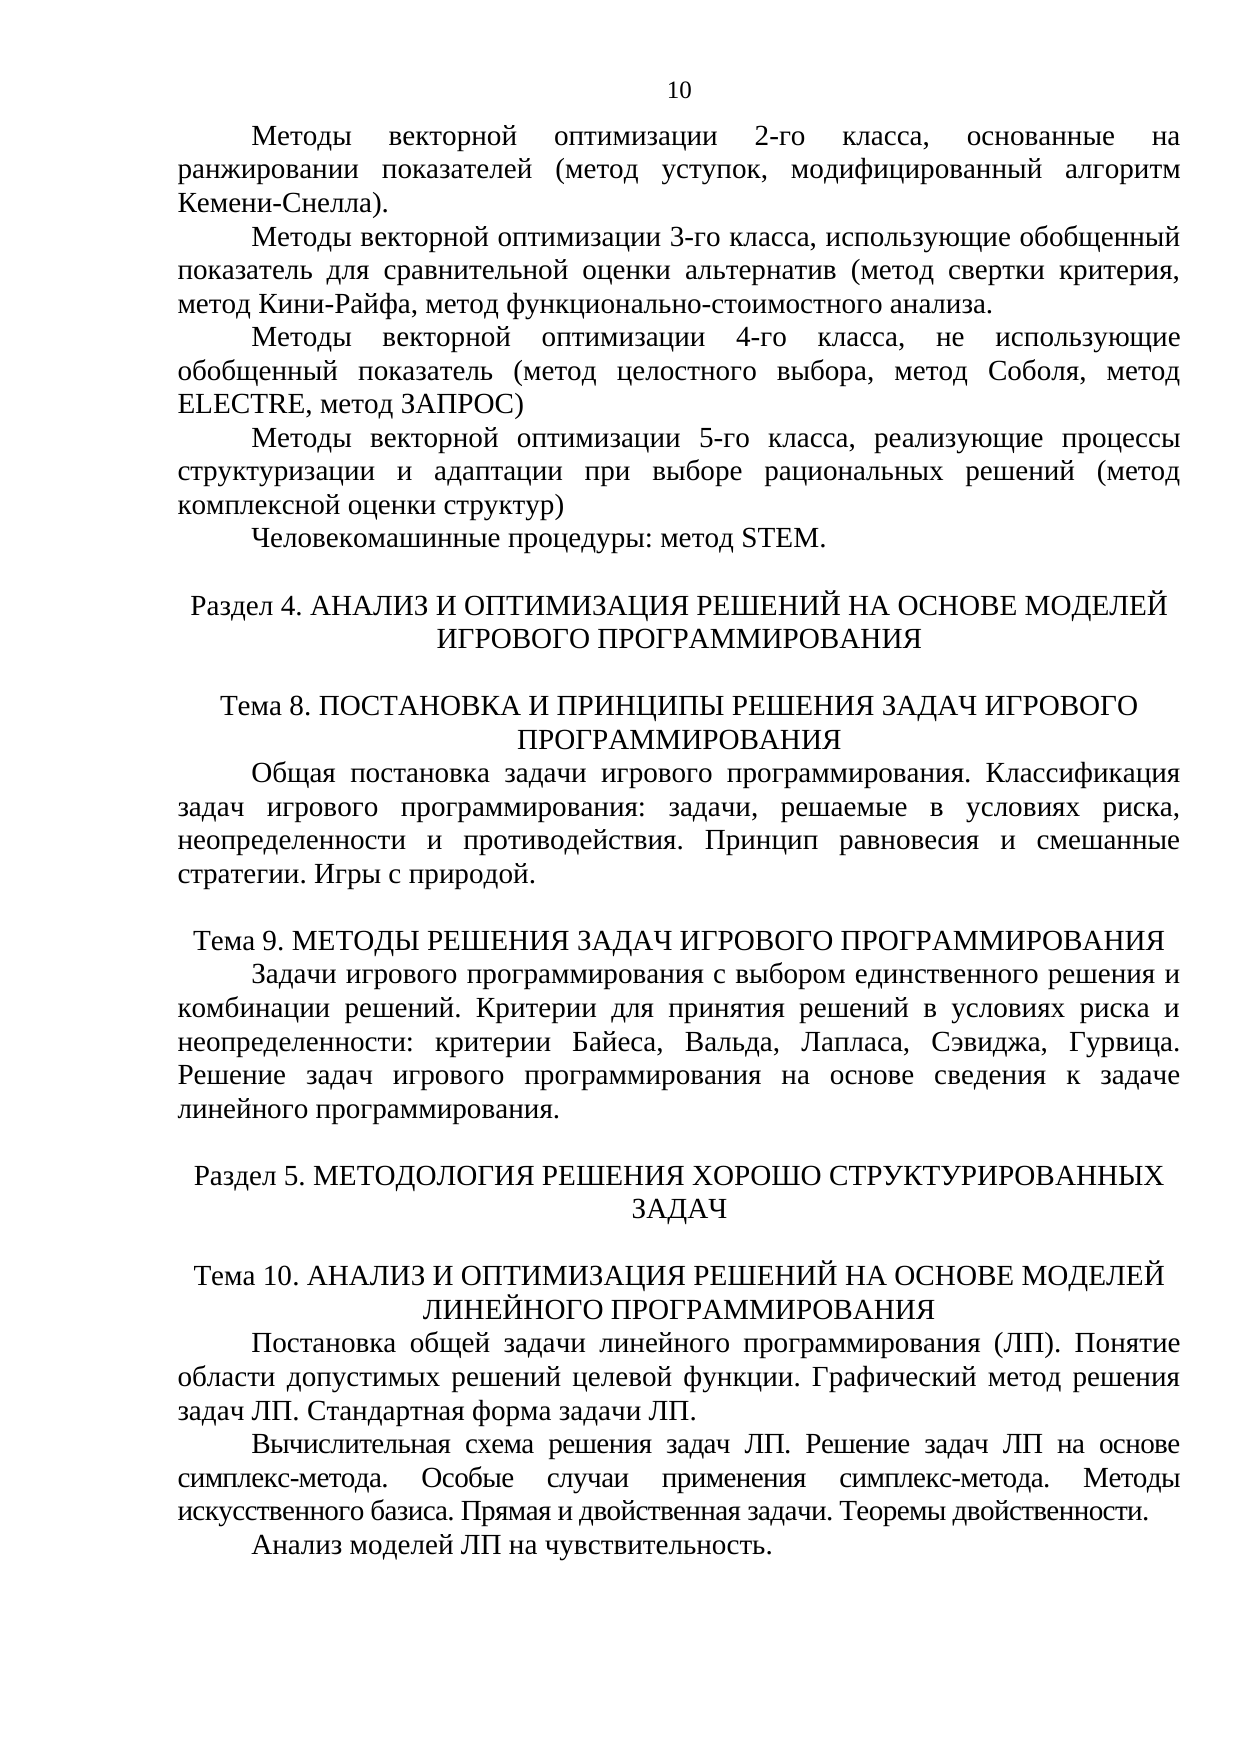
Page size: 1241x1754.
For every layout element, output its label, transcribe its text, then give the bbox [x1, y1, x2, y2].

text Постановка общей задачи линейного программирования (ЛП). Понятие области допустимых решений целевой функции. Графический метод решения задач ЛП. Стандартная форма задачи ЛП. [177, 1326, 1181, 1426]
text Методы векторной оптимизации 5-го класса, реализующие процессы структуризации и адаптации при выборе рациональных решений (метод комплексной оценки структур) [177, 420, 1181, 521]
text Методы векторной оптимизации 2-го класса, основанные на ранжировании показателей (метод уступок, модифицированный алгоритм Кемени-Снелла). [177, 118, 1181, 219]
text Раздел 4. АНАЛИЗ И ОПТИМИЗАЦИЯ РЕШЕНИЙ НА ОСНОВЕ МОДЕЛЕЙ ИГРОВОГО ПРОГРАММИРОВАНИЯ [177, 588, 1181, 655]
text Раздел 5. МЕТОДОЛОГИЯ РЕШЕНИЯ ХОРОШО СТРУКТУРИРОВАННЫХ ЗАДАЧ [177, 1158, 1181, 1225]
text Методы векторной оптимизации 3-го класса, использующие обобщенный показатель для сравнительной оценки альтернатив (метод свертки критерия, метод Кини-Райфа, метод функционально-стоимостного анализа. [177, 219, 1181, 319]
text Тема 8. ПОСТАНОВКА И ПРИНЦИПЫ РЕШЕНИЯ ЗАДАЧ ИГРОВОГО ПРОГРАММИРОВАНИЯ [177, 688, 1181, 755]
text Человекомашинные процедуры: метод STEM. [177, 521, 1181, 554]
text Методы векторной оптимизации 4-го класса, не использующие обобщенный показатель (метод целостного выбора, метод Соболя, метод ELECTRE, метод ЗАПРОС) [177, 319, 1181, 420]
text Тема 10. АНАЛИЗ И ОПТИМИЗАЦИЯ РЕШЕНИЙ НА ОСНОВЕ МОДЕЛЕЙ ЛИНЕЙНОГО ПРОГРАММИРОВАНИЯ [177, 1258, 1181, 1326]
text Задачи игрового программирования с выбором единственного решения и комбинации решений. Критерии для принятия решений в условиях риска и неопределенности: критерии Байеса, Вальда, Лапласа, Сэвиджа, Гурвица. Решение задач игрового программирования на основе сведения к задаче линейного программирования. [177, 957, 1181, 1124]
text Тема 9. МЕТОДЫ РЕШЕНИЯ ЗАДАЧ ИГРОВОГО ПРОГРАММИРОВАНИЯ [177, 923, 1181, 957]
text Анализ моделей ЛП на чувствительность. [177, 1527, 1181, 1560]
text Вычислительная схема решения задач ЛП. Решение задач ЛП на основе симплекс-метода. Особые случаи применения симплекс-метода. Методы искусственного базиса. Прямая и двойственная задачи. Теоремы двойственности. [177, 1426, 1181, 1527]
text Общая постановка задачи игрового программирования. Классификация задач игрового программирования: задачи, решаемые в условиях риска, неопределенности и противодействия. Принцип равновесия и смешанные стратегии. Игры с природой. [177, 755, 1181, 889]
